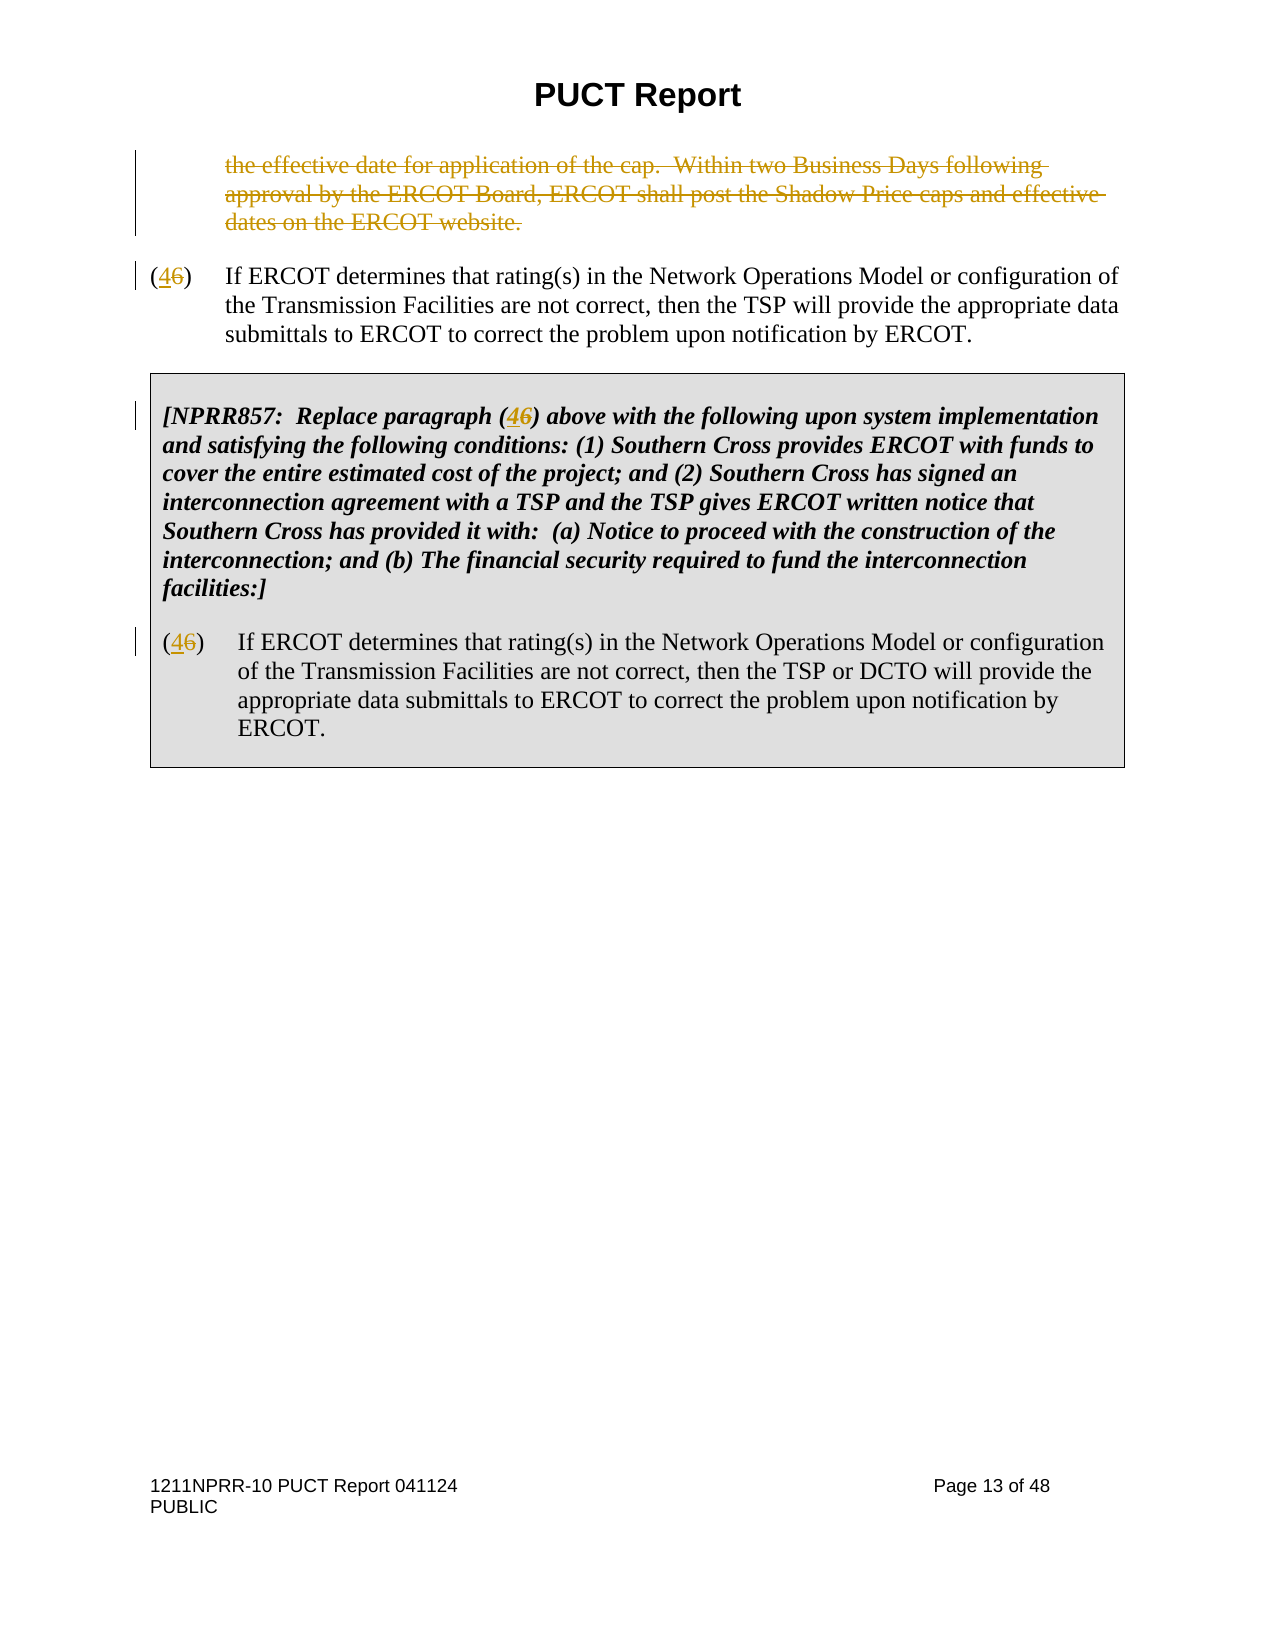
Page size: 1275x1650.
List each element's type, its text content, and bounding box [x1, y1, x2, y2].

table_header [NPRR857: Replace paragraph () above with the following upon system implementation and satisfying the following conditions: (1) Southern Cross provides ERCOT with funds to cover the entire estimated cost of the project; and (2) Southern Cross has signed an interconnection agreement with a TSP and the TSP gives ERCOT written notice that Southern Cross has provided it with: (a) Notice to proceed with the construction of the interconnection; and (b) The financial security required to fund the interconnection facilities:] () If ERCOT determines that rating(s) in the Network Operations Model or configuration of the Transmission Facilities are not correct, then the TSP or DCTO will provide the appropriate data submittals to ERCOT to correct the problem upon notification by ERCOT. [151, 374, 1124, 767]
text () If ERCOT determines that rating(s) in the Network Operations Model or configuration of the Transmission Facilities are not correct, then the TSP will provide the appropriate data submittals to ERCOT to correct the problem upon notification by ERCOT. [150, 261, 1125, 347]
